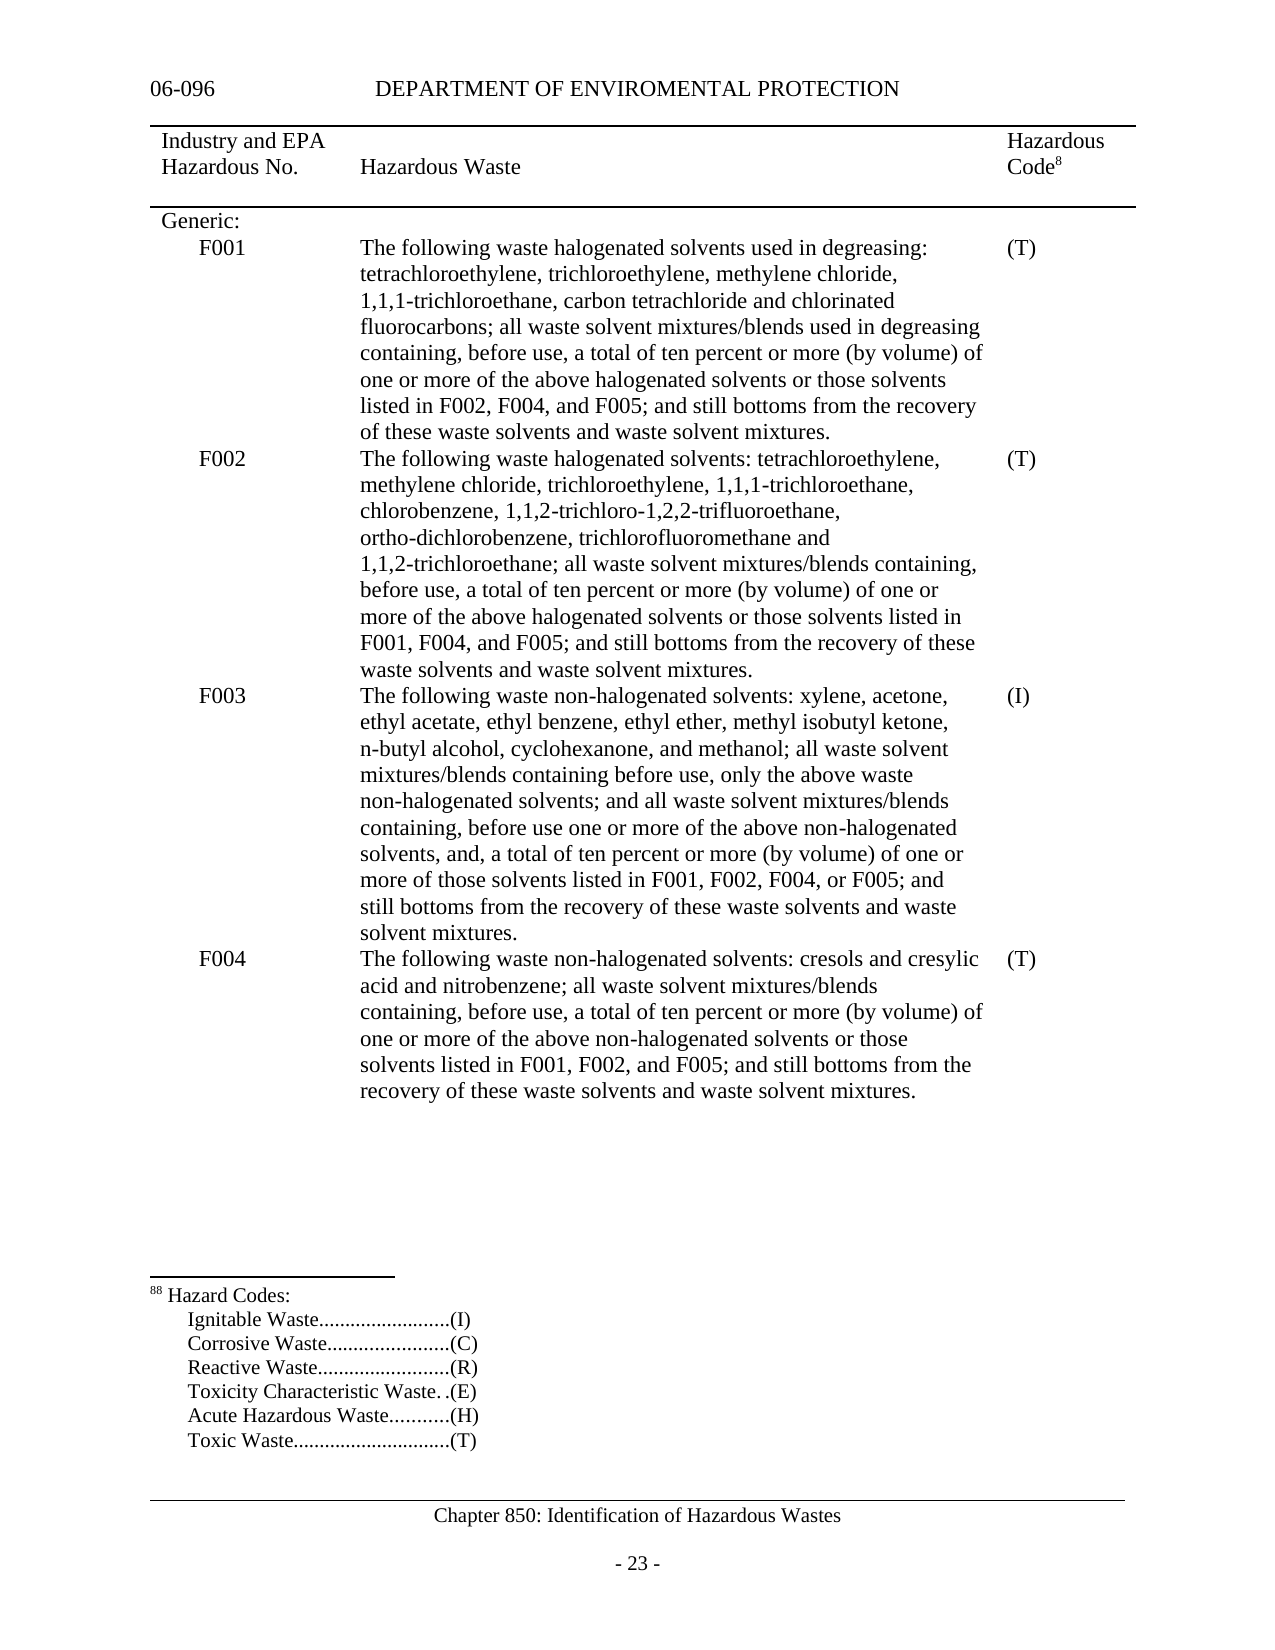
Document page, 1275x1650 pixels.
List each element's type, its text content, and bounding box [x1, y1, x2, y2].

table_cell (T) [996, 208, 1136, 445]
table_cell (T) [996, 445, 1136, 682]
table_cell F003 [150, 682, 349, 946]
table_cell The following waste halogenated solvents: tetrachloroethylene, methylene chloride, trichloroethylene, 1,1,1-trichloroethane, chlorobenzene, 1,1,2-trichloro-1,2,2-trifluoroethane, ortho-dichlorobenzene, trichlorofluoromethane and 1,1,2-trichloroethane; all waste solvent mixtures/blends containing, before use, a total of ten percent or more (by volume) of one or more of the above halogenated solvents or those solvents listed in F001, F004, and F005; and still bottoms from the recovery of these waste solvents and waste solvent mixtures. [349, 445, 996, 682]
table_cell The following waste halogenated solvents used in degreasing: tetrachloroethylene, trichloroethylene, methylene chloride, 1,1,1-trichloroethane, carbon tetrachloride and chlorinated fluorocarbons; all waste solvent mixtures/blends used in degreasing containing, before use, a total of ten percent or more (by volume) of one or more of the above halogenated solvents or those solvents listed in F002, F004, and F005; and still bottoms from the recovery of these waste solvents and waste solvent mixtures. [349, 208, 996, 445]
table_cell The following waste non-halogenated solvents: cresols and cresylic acid and nitrobenzene; all waste solvent mixtures/blends containing, before use, a total of ten percent or more (by volume) of one or more of the above non-halogenated solvents or those solvents listed in F001, F002, and F005; and still bottoms from the recovery of these waste solvents and waste solvent mixtures. [349, 946, 996, 1104]
table_cell The following waste non-halogenated solvents: xylene, acetone, ethyl acetate, ethyl benzene, ethyl ether, methyl isobutyl ketone, n-butyl alcohol, cyclohexanone, and methanol; all waste solvent mixtures/blends containing before use, only the above waste non-halogenated solvents; and all waste solvent mixtures/blends containing, before use one or more of the above non-halogenated solvents, and, a total of ten percent or more (by volume) of one or more of those solvents listed in F001, F002, F004, or F005; and still bottoms from the recovery of these waste solvents and waste solvent mixtures. [349, 682, 996, 946]
table_cell Generic: F001 [150, 208, 349, 445]
table_cell (T) [996, 946, 1136, 1104]
table_cell (I) [996, 682, 1136, 946]
table_header Hazardous Waste [349, 127, 996, 206]
table_header Industry and EPA Hazardous No. [150, 127, 349, 206]
table_header Hazardous Code8 [996, 127, 1136, 206]
table_cell F004 [150, 946, 349, 1104]
table_cell F002 [150, 445, 349, 682]
